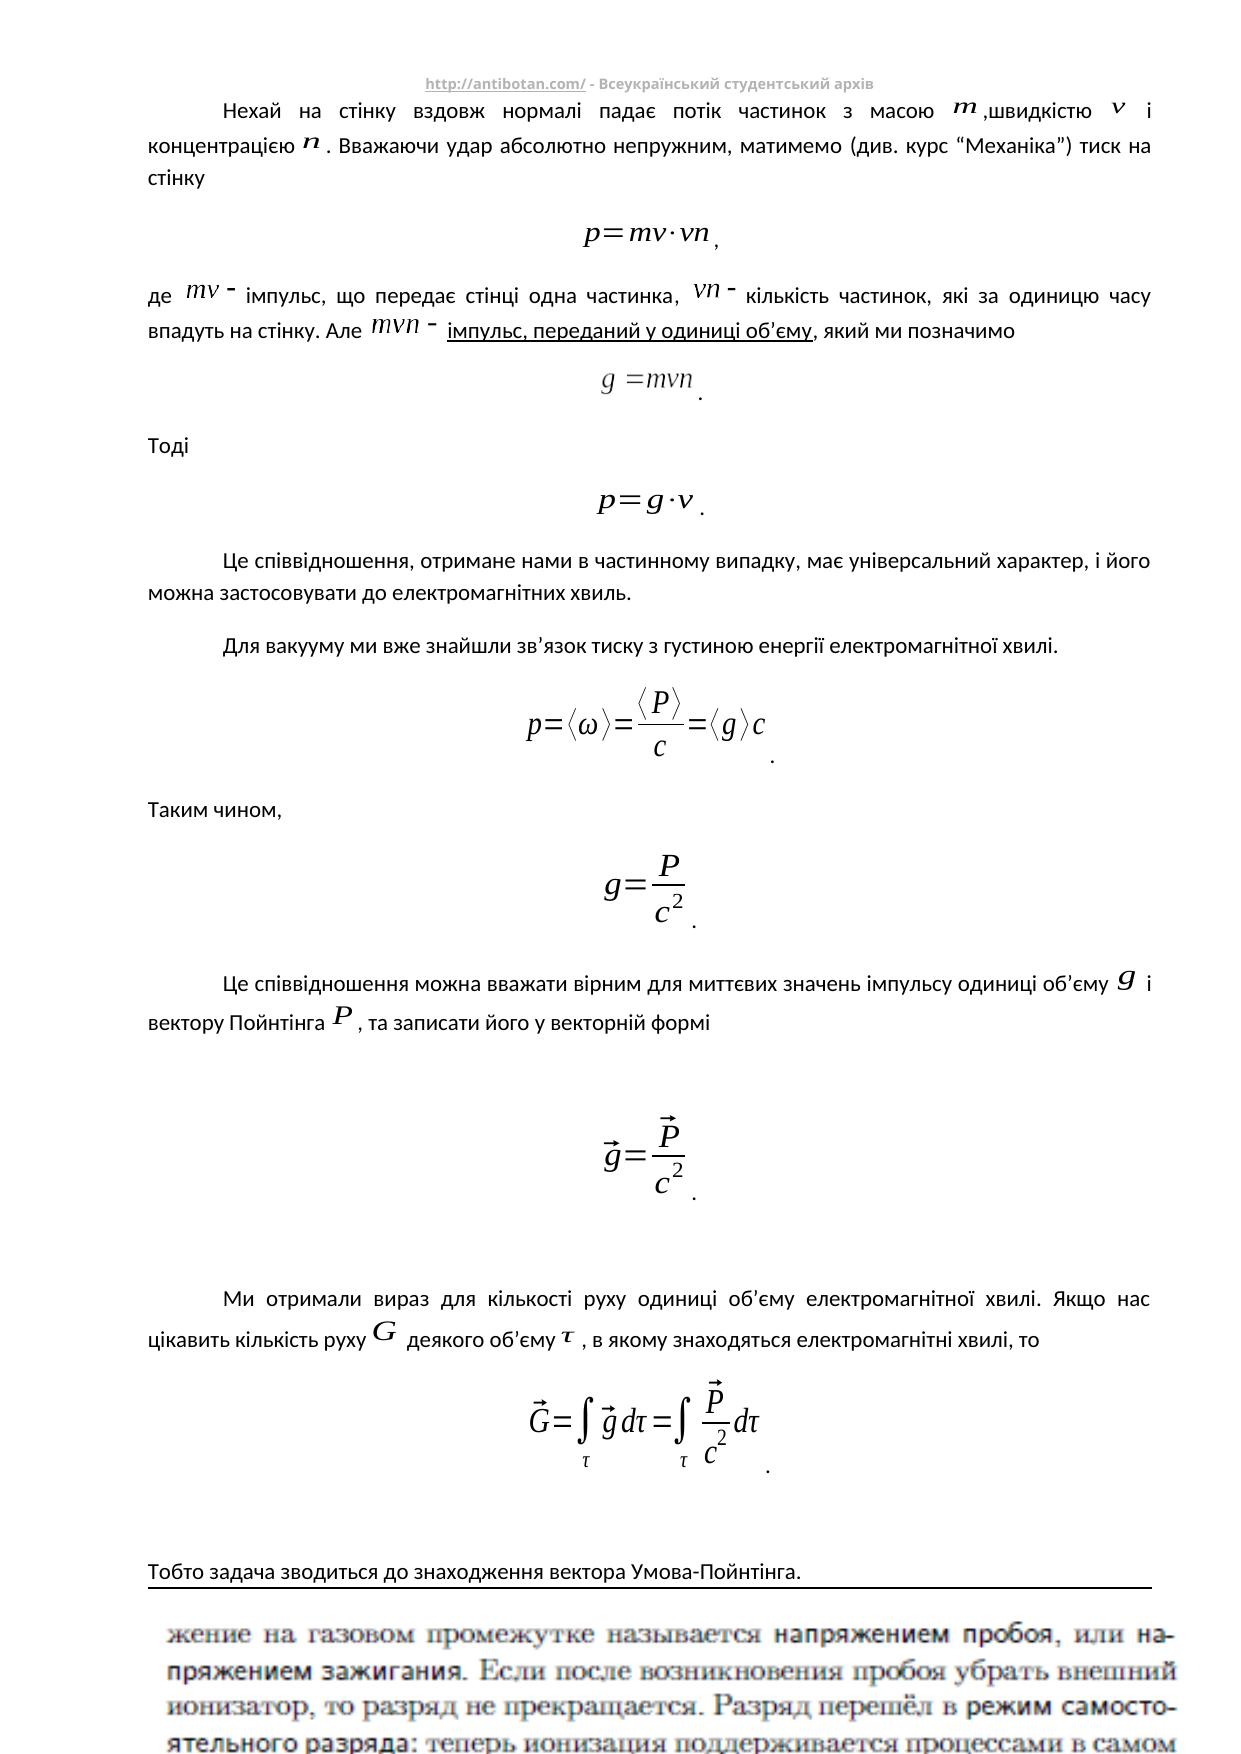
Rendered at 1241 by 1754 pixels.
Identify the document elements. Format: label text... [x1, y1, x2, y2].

text , [148, 216, 1152, 253]
text Тобто задача зводиться до знаходження вектора Умова-Пойнтінга. [148, 1557, 1152, 1587]
text Це співвідношення, отримане нами в частинному випадку, має універсальний характер, і його можна застосовувати до електромагнітних хвиль. [148, 546, 1152, 606]
text . [148, 369, 1152, 406]
text Таким чином, [148, 795, 1152, 823]
text . [148, 684, 1152, 770]
text Нехай на стінку вздовж нормалі падає потік частинок з масою ,швидкістю і концентрацією . Вважаючи удар абсолютно непружним, матимемо (див. курс “Механіка”) тиск на стінку [148, 94, 1152, 191]
text де імпульс, що передає стінці одна частинка, кількість частинок, які за одиницю часу впадуть на стінку. Але імпульс, переданий у одиниці об’єму, який ми позначимо [148, 278, 1152, 344]
text Для вакууму ми вже знайшли зв’язок тиску з густиною енергії електромагнітної хвилі. [148, 631, 1152, 659]
text Тоді [148, 431, 1152, 459]
text . [148, 848, 1152, 935]
text . [148, 1378, 1152, 1479]
text . [148, 1114, 1152, 1206]
text . [148, 484, 1152, 521]
text Ми отримали вираз для кількості руху одиниці об’єму електромагнітної хвилі. Якщо нас цікавить кількість руху деякого об’єму , в якому знаходяться електромагнітні хвилі, то [148, 1284, 1152, 1353]
text Це співвідношення можна вважати вірним для миттєвих значень імпульсу одиниці об’єму і вектору Пойнтінга , та записати його у векторній формі [148, 960, 1152, 1036]
